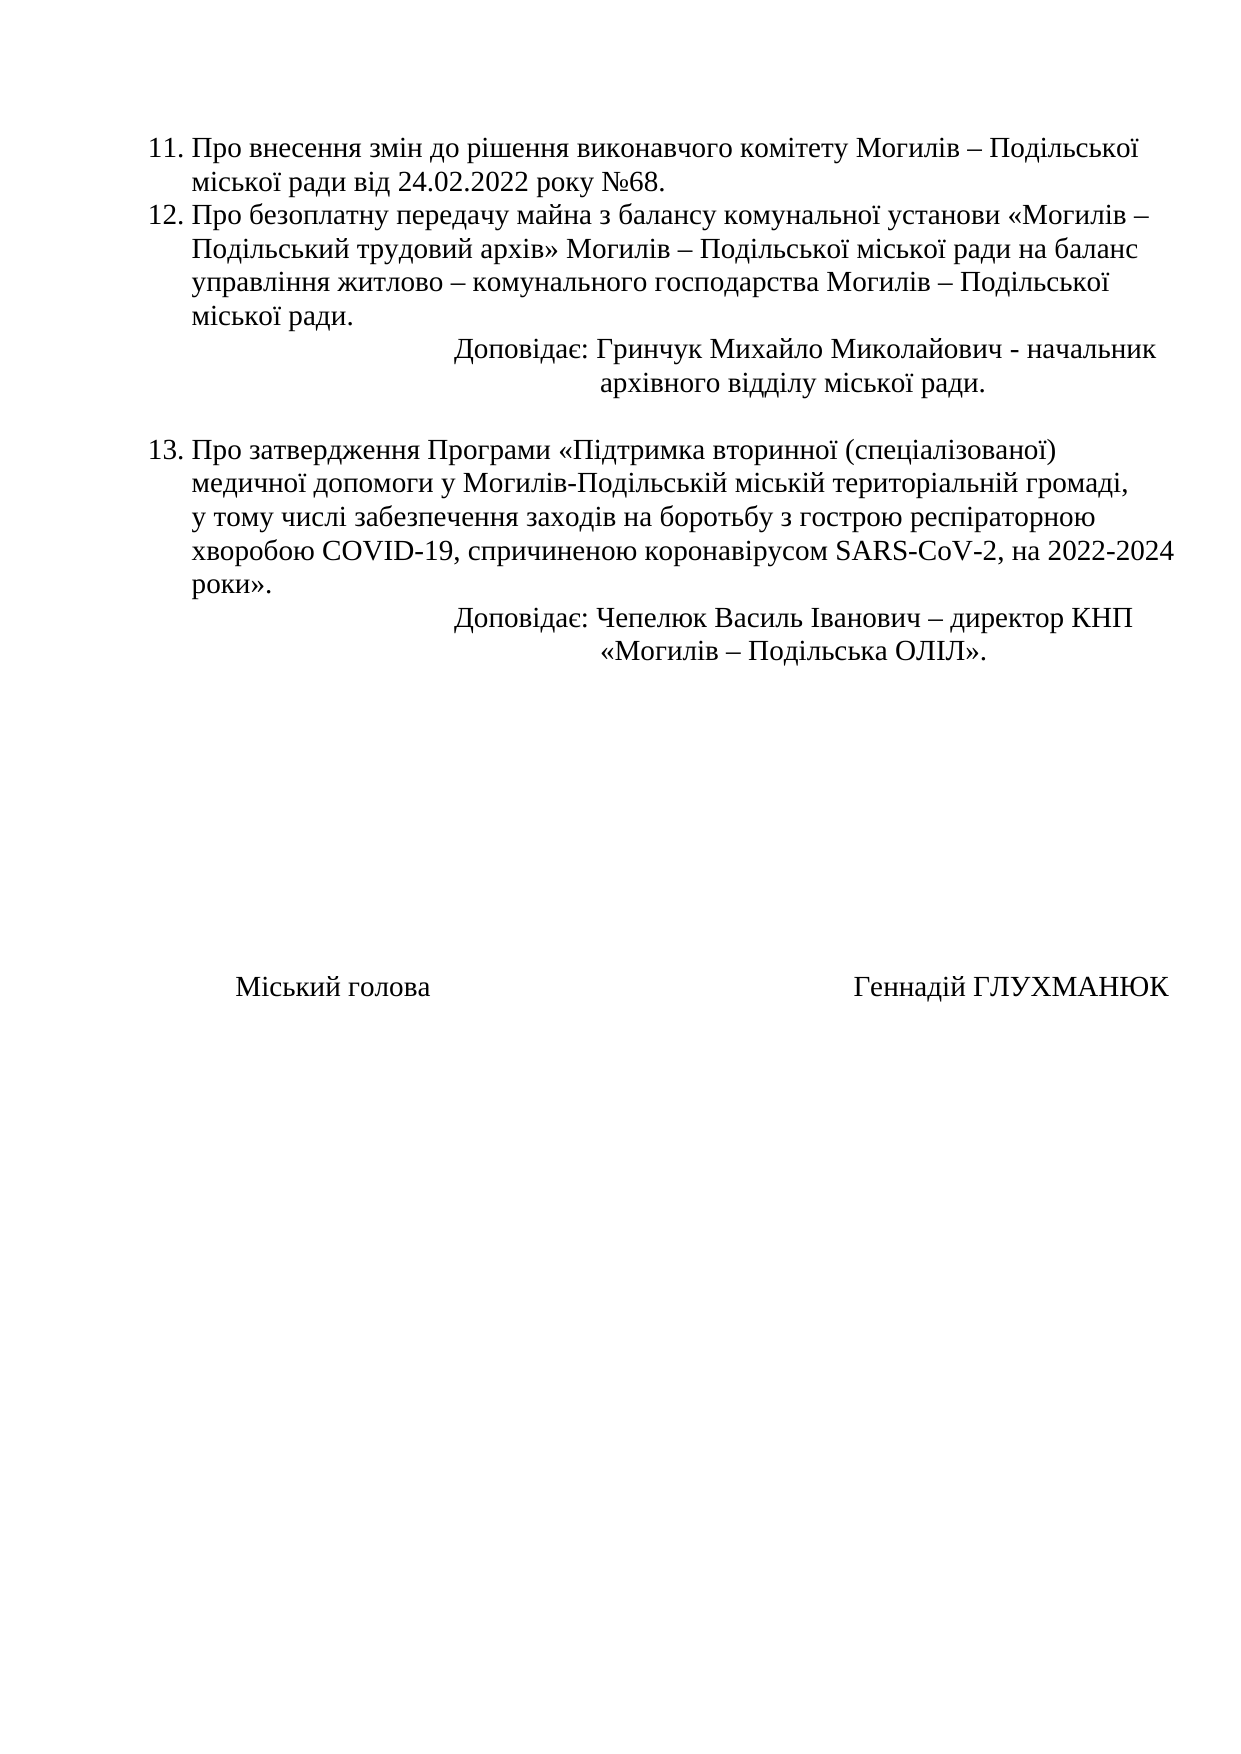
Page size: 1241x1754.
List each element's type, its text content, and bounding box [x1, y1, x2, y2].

text Доповідає: Гринчук Михайло Миколайович - начальник [148, 331, 1181, 365]
text Доповідає: Чепелюк Василь Іванович – директор КНП [148, 600, 1181, 633]
text 12. Про безоплатну передачу майна з балансу комунальної установи «Могилів – [148, 197, 1181, 231]
text «Могилів – Подільська ОЛІЛ». [148, 633, 1181, 667]
text Міський голова Геннадій ГЛУХМАНЮК [148, 969, 1181, 1002]
text міської ради. [148, 298, 1181, 331]
text управління житлово – комунального господарства Могилів – Подільської [148, 264, 1181, 298]
text хворобою СOVID-19, спричиненою коронавірусом SARS-CoV-2, на 2022-2024 [148, 533, 1181, 566]
text роки». [148, 566, 1181, 600]
text 13. Про затвердження Програми «Підтримка вторинної (спеціалізованої) [148, 432, 1181, 466]
text архівного відділу міської ради. [148, 365, 1181, 398]
text у тому числі забезпечення заходів на боротьбу з гострою респіраторною [148, 499, 1181, 533]
text 11. Про внесення змін до рішення виконавчого комітету Могилів – Подільської [148, 130, 1181, 164]
text медичної допомоги у Могилів-Подільській міській територіальній громаді, [148, 466, 1181, 499]
text Подільський трудовий архів» Могилів – Подільської міської ради на баланс [148, 231, 1181, 264]
text міської ради від 24.02.2022 року №68. [148, 164, 1181, 197]
